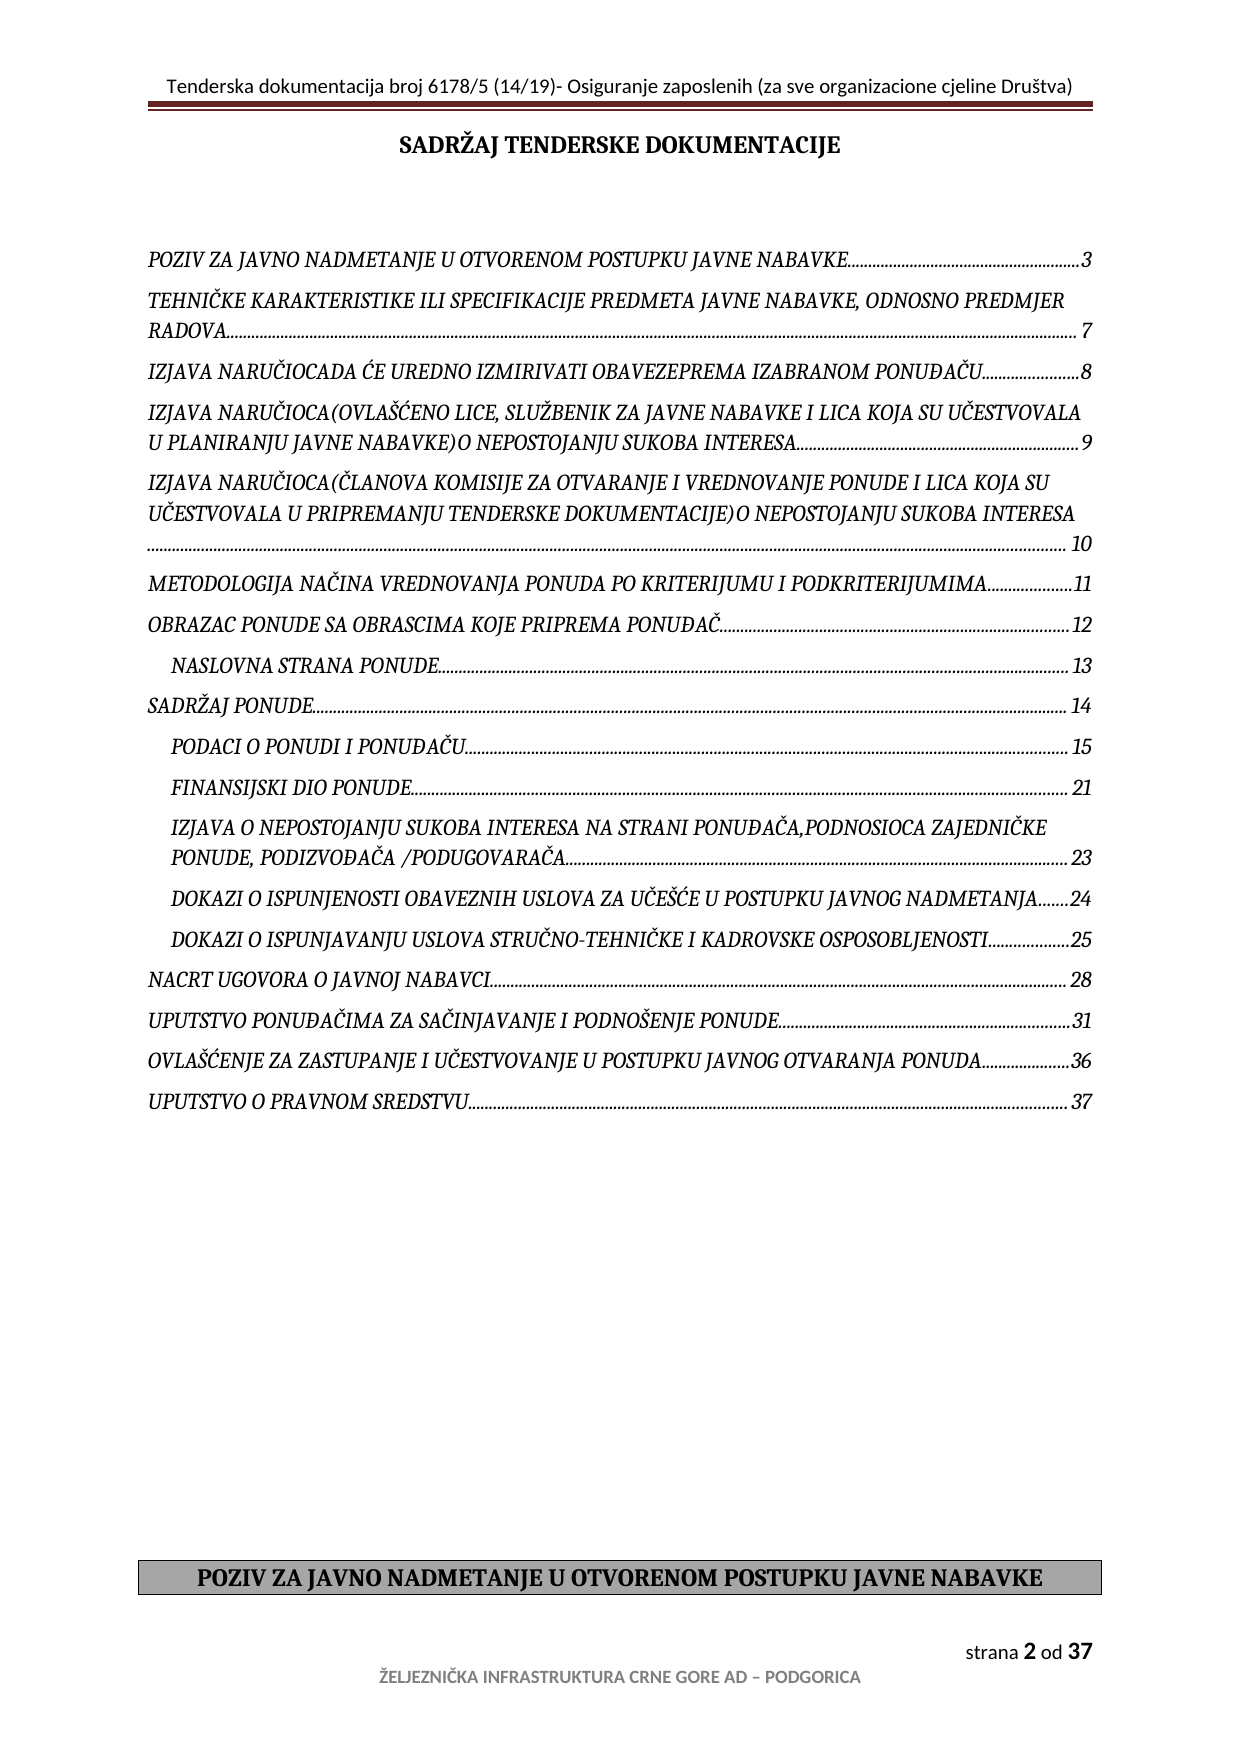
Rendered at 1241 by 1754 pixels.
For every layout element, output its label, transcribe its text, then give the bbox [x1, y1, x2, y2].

text IZJAVA NARUČIOCA(ČLANOVA KOMISIJE ZA OTVARANJE I VREDNOVANJE PONUDE I LICA KOJA SU UČESTVOVALA U PRIPREMANJU TENDERSKE DOKUMENTACIJE)O NEPOSTOJANJU SUKOBA INTERESA 10 [148, 470, 1093, 557]
text SADRŽAJ PONUDE 14 [148, 693, 1093, 719]
text TEHNIČKE KARAKTERISTIKE ILI SPECIFIKACIJE PREDMETA JAVNE NABAVKE, ODNOSNO PREDMJER RADOVA 7 [148, 288, 1093, 344]
text OBRAZAC PONUDE SA OBRASCIMA KOJE PRIPREMA PONUĐAČ 12 [148, 612, 1093, 638]
text IZJAVA O NEPOSTOJANJU SUKOBA INTERESA NA STRANI PONUĐAČA,PODNOSIOCA ZAJEDNIČKE PONUDE, PODIZVOĐAČA /PODUGOVARAČA 23 [171, 815, 1093, 872]
text SADRŽAJ TENDERSKE DOKUMENTACIJE [148, 131, 1093, 160]
text IZJAVA NARUČIOCA(OVLAŠĆENO LICE, SLUŽBENIK ZA JAVNE NABAVKE I LICA KOJA SU UČESTVOVALA U PLANIRANJU JAVNE NABAVKE)O NEPOSTOJANJU SUKOBA INTERESA 9 [148, 399, 1093, 456]
text DOKAZI O ISPUNJENOSTI OBAVEZNIH USLOVA ZA UČEŠĆE U POSTUPKU JAVNOG NADMETANJA 24 [171, 886, 1093, 912]
text UPUTSTVO PONUĐAČIMA ZA SAČINJAVANJE I PODNOŠENJE PONUDE 31 [148, 1008, 1093, 1034]
text FINANSIJSKI DIO PONUDE 21 [171, 774, 1093, 801]
text POZIV ZA JAVNO NADMETANJE U OTVORENOM POSTUPKU JAVNE NABAVKE 3 [148, 247, 1093, 274]
text NACRT UGOVORA O JAVNOJ NABAVCI 28 [148, 967, 1093, 993]
text PODACI O PONUDI I PONUĐAČU 15 [171, 734, 1093, 760]
subtitle POZIV ZA JAVNO NADMETANJE U OTVORENOM POSTUPKU JAVNE NABAVKE [139, 1561, 1101, 1594]
text DOKAZI O ISPUNJAVANJU USLOVA STRUČNO-TEHNIČKE I KADROVSKE OSPOSOBLJENOSTI 25 [171, 926, 1093, 953]
text METODOLOGIJA NAČINA VREDNOVANJA PONUDA PO KRITERIJUMU I PODKRITERIJUMIMA 11 [148, 571, 1093, 598]
text UPUTSTVO O PRAVNOM SREDSTVU 37 [148, 1089, 1093, 1115]
text NASLOVNA STRANA PONUDE 13 [171, 652, 1093, 679]
text OVLAŠĆENJE ZA ZASTUPANJE I UČESTVOVANJE U POSTUPKU JAVNOG OTVARANJA PONUDA 36 [148, 1048, 1093, 1075]
text IZJAVA NARUČIOCADA ĆE UREDNO IZMIRIVATI OBAVEZEPREMA IZABRANOM PONUĐAČU 8 [148, 359, 1093, 385]
